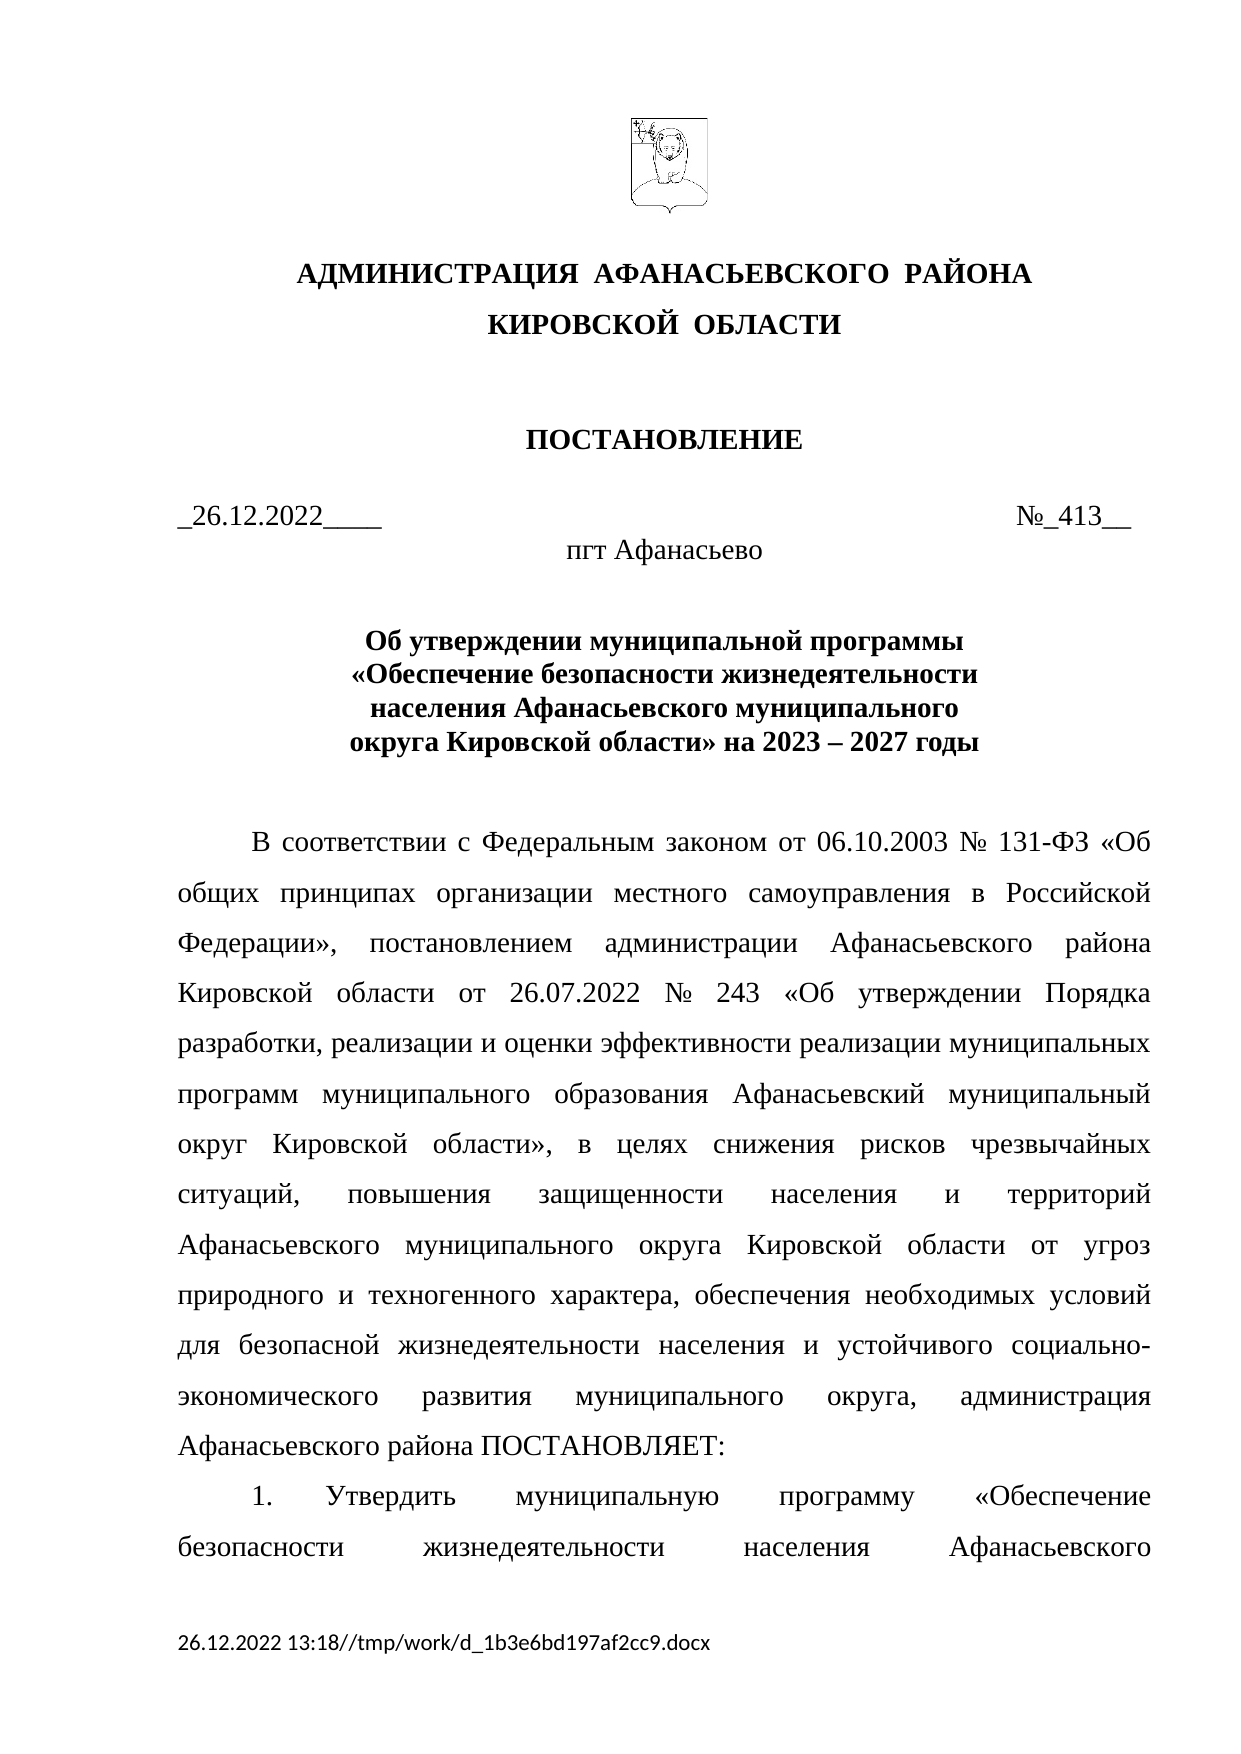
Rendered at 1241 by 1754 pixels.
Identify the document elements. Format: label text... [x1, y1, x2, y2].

picture [631, 118, 708, 214]
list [177, 1478, 1152, 1562]
text пгт Афанасьево [177, 532, 1152, 566]
text АДМИНИСТРАЦИЯ АФАНАСЬЕВСКОГО РАЙОНА [177, 257, 1152, 290]
text В соответствии с Федеральным законом от 06.10.2003 № 131-ФЗ «Об общих принципах организации местного самоуправления в Российской Федерации», постановлением администрации Афанасьевского района Кировской области от 26.07.2022 № 243 «Об утверждении Порядка разработки, реализации и оценки эффективности реализации муниципальных программ муниципального образования Афанасьевский муниципальный округ Кировской области», в целях снижения рисков чрезвычайных ситуаций, повышения защищенности населения и территорий Афанасьевского муниципального округа Кировской области от угроз природного и техногенного характера, обеспечения необходимых условий для безопасной жизнедеятельности населения и устойчивого социально-экономического развития муниципального округа, администрация Афанасьевского района ПОСТАНОВЛЯЕТ: [177, 824, 1152, 1462]
table_header Об утверждении муниципальной программы «Обеспечение безопасности жизнедеятельности населения Афанасьевского муниципального округа Кировской области» на 2023 – 2027 годы [332, 623, 997, 824]
text КИРОВСКОЙ ОБЛАСТИ [177, 307, 1152, 340]
text _26.12.2022____ №_413__ [177, 498, 1152, 532]
text ПОСТАНОВЛЕНИЕ [177, 422, 1152, 455]
